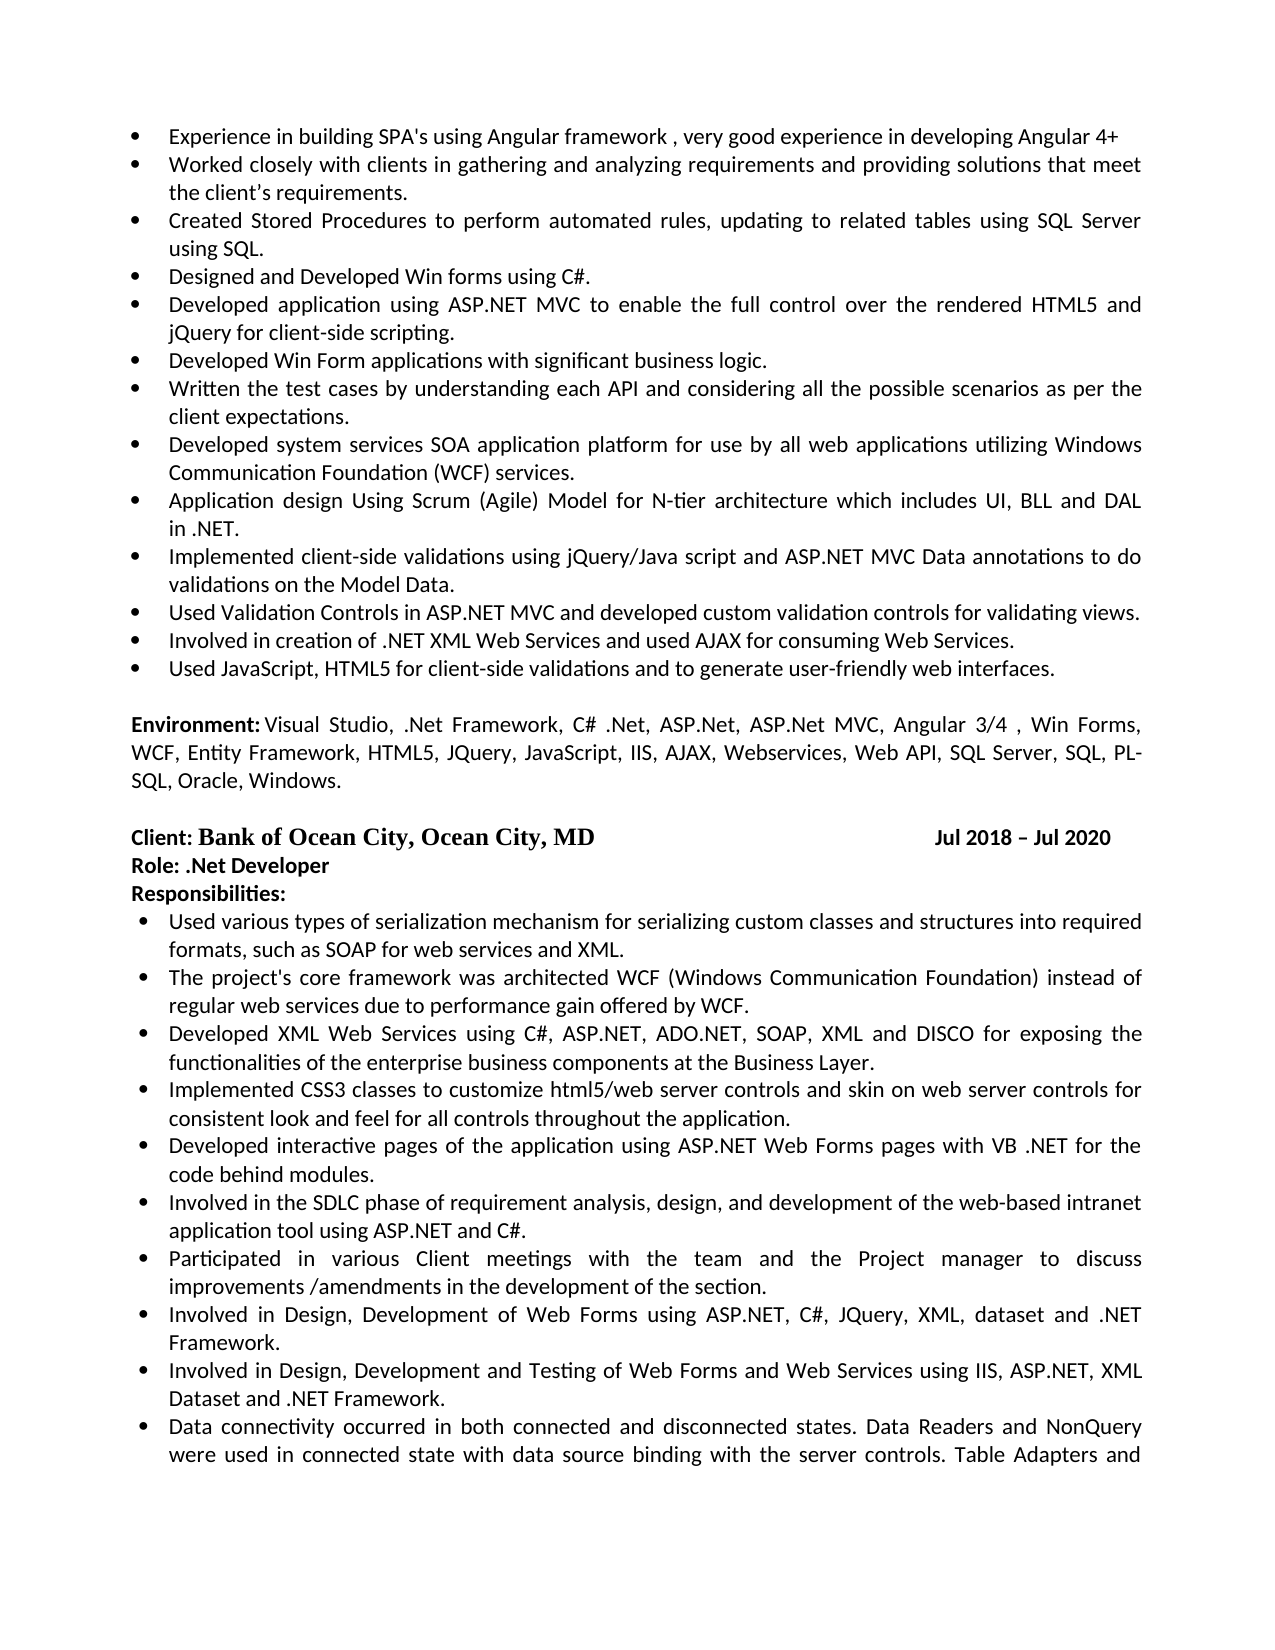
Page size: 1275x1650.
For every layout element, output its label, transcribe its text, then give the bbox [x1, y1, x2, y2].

text Client: Bank of Ocean City, Ocean City, MD Jul 2018 – Jul 2020 [131, 822, 1144, 851]
text Environment: Visual Studio, .Net Framework, C# .Net, ASP.Net, ASP.Net MVC, Angular 3/4 , Win Forms, WCF, Entity Framework, HTML5, JQuery, JavaScript, IIS, AJAX, Webservices, Web API, SQL Server, SQL, PL-SQL, Oracle, Windows. [131, 710, 1144, 794]
list Implemented CSS3 classes to customize html5/web server controls and skin on web server controls for consistent look and feel for all controls throughout the application. [139, 1076, 1144, 1132]
text Responsibilities: [131, 879, 1144, 907]
list The project's core framework was architected WCF (Windows Communication Foundation) instead of regular web services due to performance gain offered by WCF. [139, 963, 1144, 1019]
text Role: .Net Developer [131, 851, 1144, 879]
list Developed system services SOA application platform for use by all web applications utilizing Windows Communication Foundation (WCF) services. [131, 430, 1144, 486]
list Implemented client-side validations using jQuery/Java script and ASP.NET MVC Data annotations to do validations on the Model Data. [131, 542, 1144, 598]
list Developed interactive pages of the application using ASP.NET Web Forms pages with VB .NET for the code behind modules. [139, 1132, 1144, 1188]
list Involved in the SDLC phase of requirement analysis, design, and development of the web-based intranet application tool using ASP.NET and C#. [139, 1188, 1144, 1244]
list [139, 1412, 1144, 1468]
list Written the test cases by understanding each API and considering all the possible scenarios as per the client expectations. [131, 374, 1144, 430]
list Used various types of serialization mechanism for serializing custom classes and structures into required formats, such as SOAP for web services and XML. [139, 907, 1144, 963]
list Designed and Developed Win forms using C#. [131, 262, 1144, 290]
list Involved in Design, Development and Testing of Web Forms and Web Services using IIS, ASP.NET, XML Dataset and .NET Framework. [139, 1356, 1144, 1412]
list Developed Win Form applications with significant business logic. [131, 346, 1144, 374]
list Used JavaScript, HTML5 for client-side validations and to generate user-friendly web interfaces. [131, 654, 1144, 682]
list Experience in building SPA's using Angular framework , very good experience in developing Angular 4+ [131, 122, 1144, 150]
list Involved in Design, Development of Web Forms using ASP.NET, C#, JQuery, XML, dataset and .NET Framework. [139, 1300, 1144, 1356]
list Created Stored Procedures to perform automated rules, updating to related tables using SQL Server using SQL. [131, 206, 1144, 262]
list Involved in creation of .NET XML Web Services and used AJAX for consuming Web Services. [131, 626, 1144, 654]
list Used Validation Controls in ASP.NET MVC and developed custom validation controls for validating views. [131, 598, 1144, 626]
list Worked closely with clients in gathering and analyzing requirements and providing solutions that meet the client’s requirements. [131, 150, 1144, 206]
list Application design Using Scrum (Agile) Model for N-tier architecture which includes UI, BLL and DAL in .NET. [131, 486, 1144, 542]
list Participated in various Client meetings with the team and the Project manager to discuss improvements /amendments in the development of the section. [139, 1244, 1144, 1300]
list Developed application using ASP.NET MVC to enable the full control over the rendered HTML5 and jQuery for client-side scripting. [131, 290, 1144, 346]
list Developed XML Web Services using C#, ASP.NET, ADO.NET, SOAP, XML and DISCO for exposing the functionalities of the enterprise business components at the Business Layer. [139, 1019, 1144, 1076]
